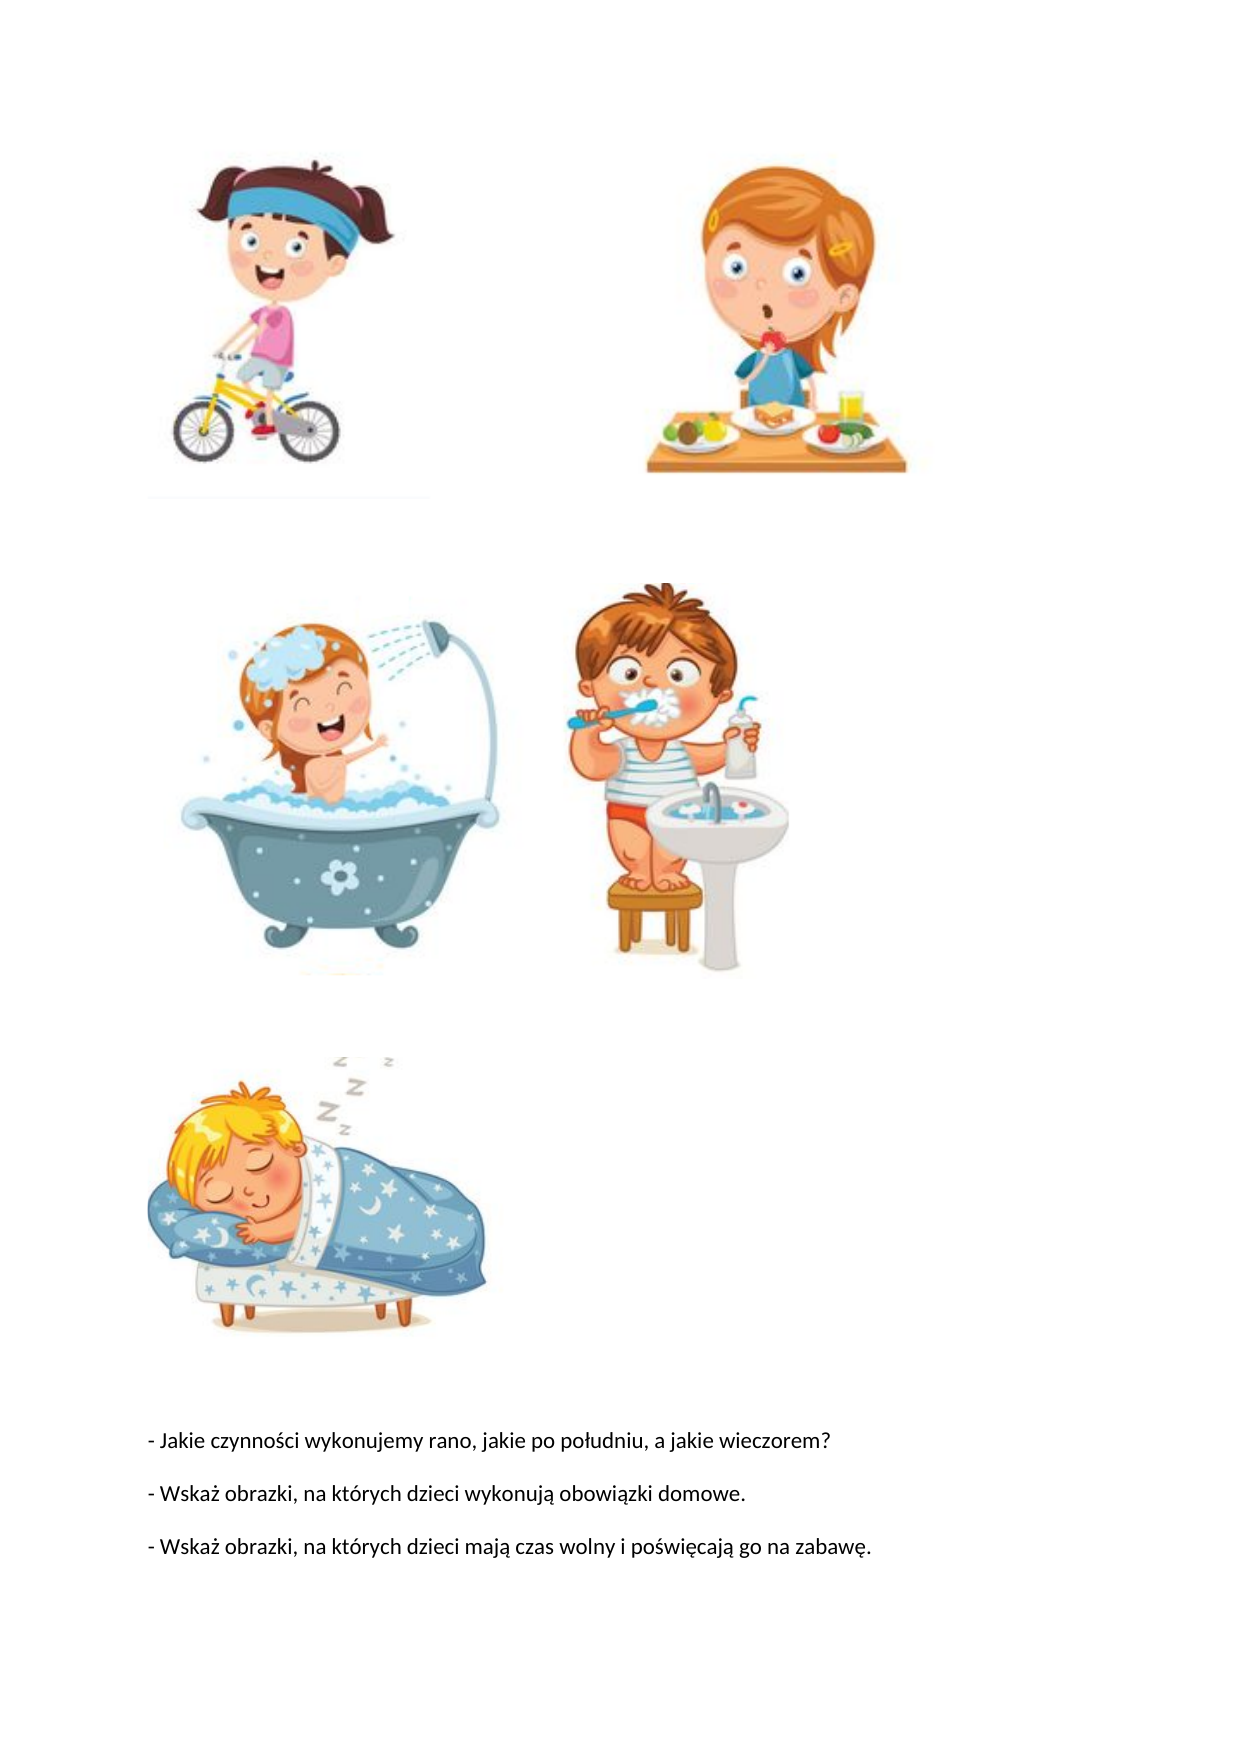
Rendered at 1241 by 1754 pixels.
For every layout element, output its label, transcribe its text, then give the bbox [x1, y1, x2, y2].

picture [147, 576, 796, 979]
text - Wskaż obrazki, na których dzieci mają czas wolny i poświęcają go na zabawę. [148, 1532, 1093, 1560]
text - Wskaż obrazki, na których dzieci wykonują obowiązki domowe. [148, 1479, 1093, 1507]
picture [614, 147, 938, 499]
picture [147, 147, 465, 499]
text - Jakie czynności wykonujemy rano, jakie po południu, a jakie wieczorem? [148, 1426, 1093, 1454]
picture [147, 1057, 504, 1348]
